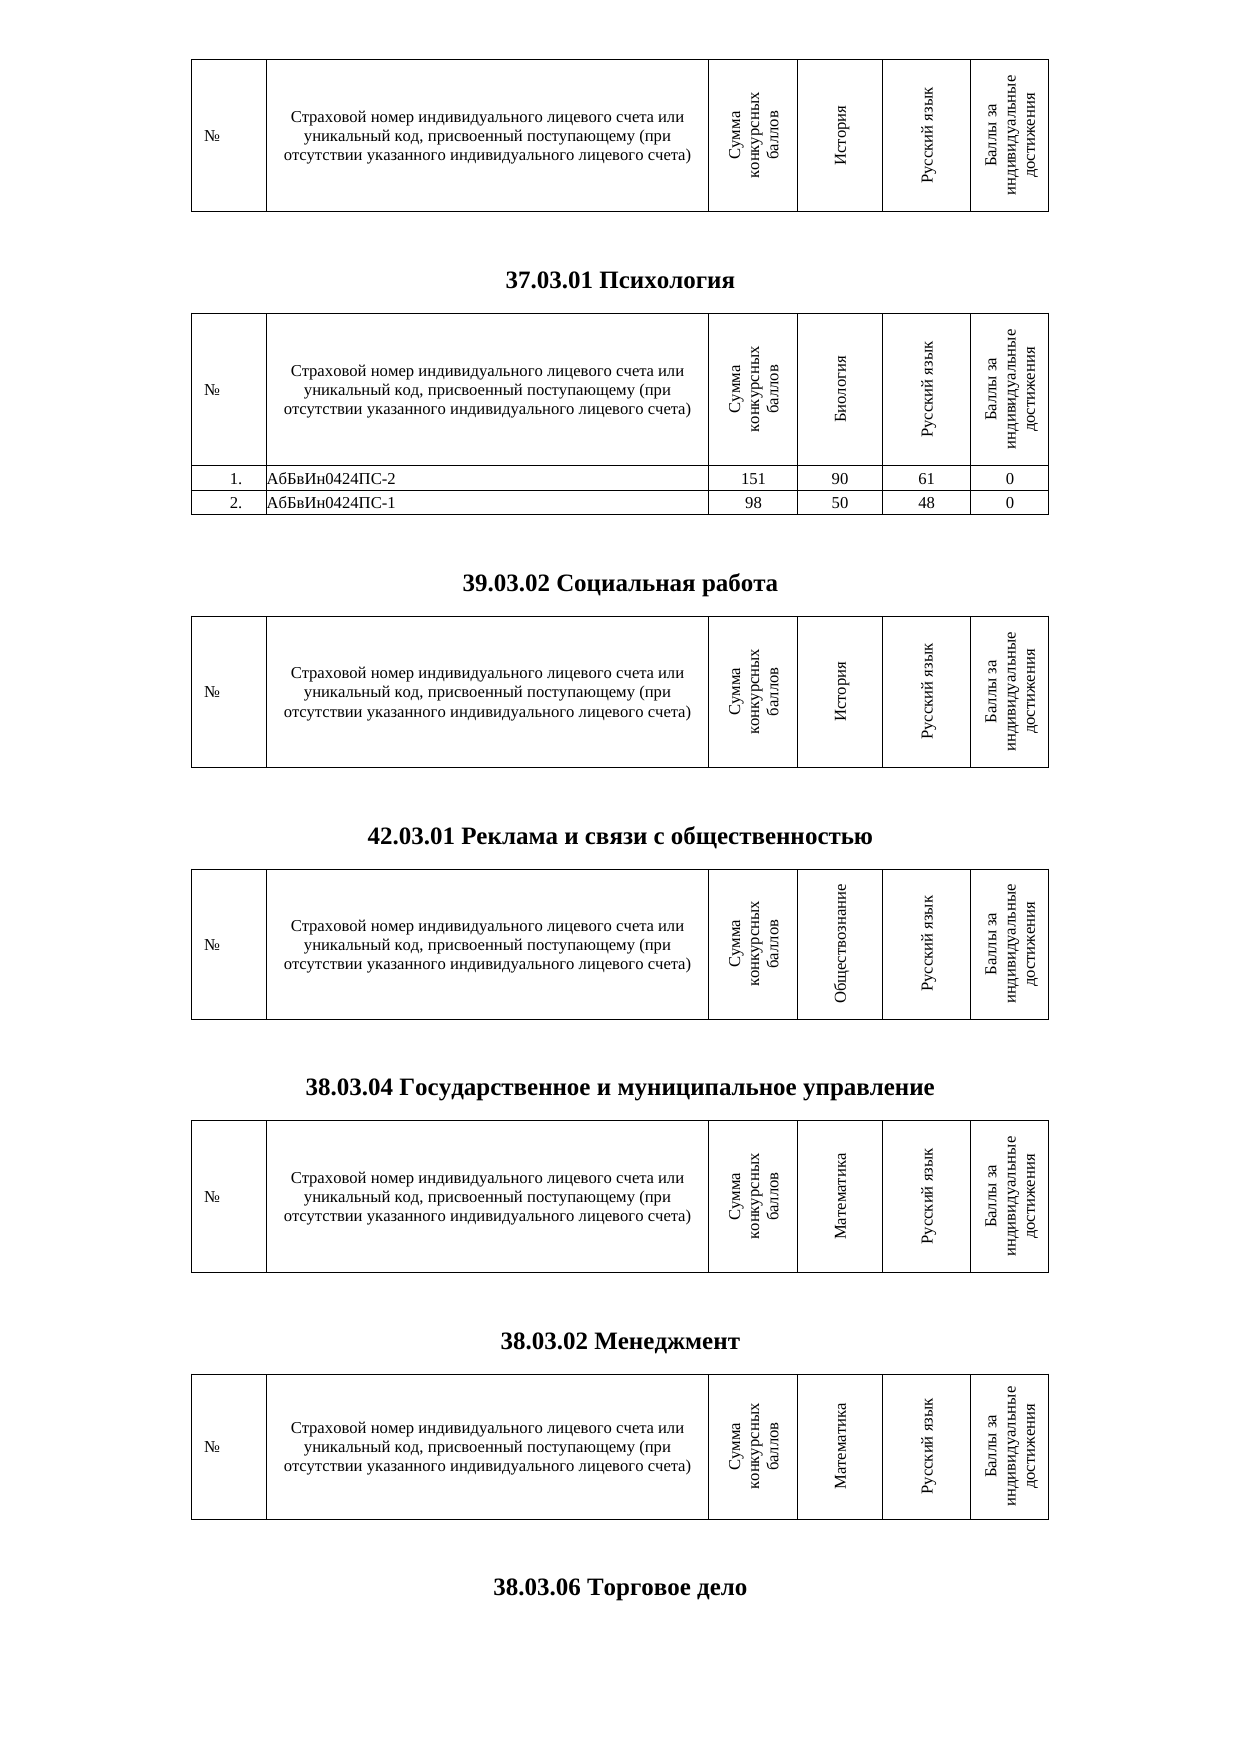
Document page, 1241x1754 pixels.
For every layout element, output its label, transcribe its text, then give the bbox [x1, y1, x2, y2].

table_cell [192, 491, 266, 514]
table_header № [192, 870, 266, 1019]
table_header Сумма конкурсных баллов [709, 314, 797, 465]
table_cell 0 [971, 466, 1048, 490]
table_header Баллы за индивидуальные достижения [971, 617, 1048, 767]
table_header Баллы за индивидуальные достижения [971, 314, 1048, 465]
table_cell [192, 466, 266, 490]
text 39.03.02 Социальная работа [59, 568, 1181, 597]
table_header Баллы за индивидуальные достижения [971, 60, 1048, 211]
table_cell АбБвИн0424ПС-2 [267, 466, 708, 490]
table_cell 98 [709, 491, 797, 514]
table_header Баллы за индивидуальные достижения [971, 1121, 1048, 1272]
table_header Баллы за индивидуальные достижения [971, 870, 1048, 1019]
table_cell 61 [883, 466, 970, 490]
text 37.03.01 Психология [59, 265, 1181, 294]
table_header Русский язык [883, 1121, 970, 1272]
text 42.03.01 Реклама и связи с общественностью [59, 821, 1181, 849]
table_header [267, 60, 708, 211]
table_cell 50 [798, 491, 882, 514]
table_header Русский язык [883, 60, 970, 211]
table_cell 90 [798, 466, 882, 490]
table_header История [798, 617, 882, 767]
table_header Сумма конкурсных баллов [709, 1375, 797, 1518]
text 38.03.06 Торговое дело [59, 1572, 1181, 1601]
table_header Математика [798, 1121, 882, 1272]
table_header Русский язык [883, 1375, 970, 1518]
table_cell 0 [971, 491, 1048, 514]
table_header Русский язык [883, 870, 970, 1019]
table_header История [798, 60, 882, 211]
table_header № [192, 60, 266, 211]
table_header Сумма конкурсных баллов [709, 1121, 797, 1272]
table_header Математика [798, 1375, 882, 1518]
table_header № [192, 617, 266, 767]
table_cell АбБвИн0424ПС-1 [267, 491, 708, 514]
table_header Русский язык [883, 314, 970, 465]
table_header Обществознание [798, 870, 882, 1019]
table_cell 48 [883, 491, 970, 514]
text 38.03.02 Менеджмент [59, 1326, 1181, 1354]
table_header Биология [798, 314, 882, 465]
table_header Сумма конкурсных баллов [709, 617, 797, 767]
table_header Русский язык [883, 617, 970, 767]
table_header № [192, 1121, 266, 1272]
table_header Сумма конкурсных баллов [709, 60, 797, 211]
text 38.03.04 Государственное и муниципальное управление [59, 1072, 1181, 1101]
table_header Сумма конкурсных баллов [709, 870, 797, 1019]
table_header № [192, 314, 266, 465]
table_header Баллы за индивидуальные достижения [971, 1375, 1048, 1518]
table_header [267, 1375, 708, 1518]
table_header № [192, 1375, 266, 1518]
table_cell 151 [709, 466, 797, 490]
